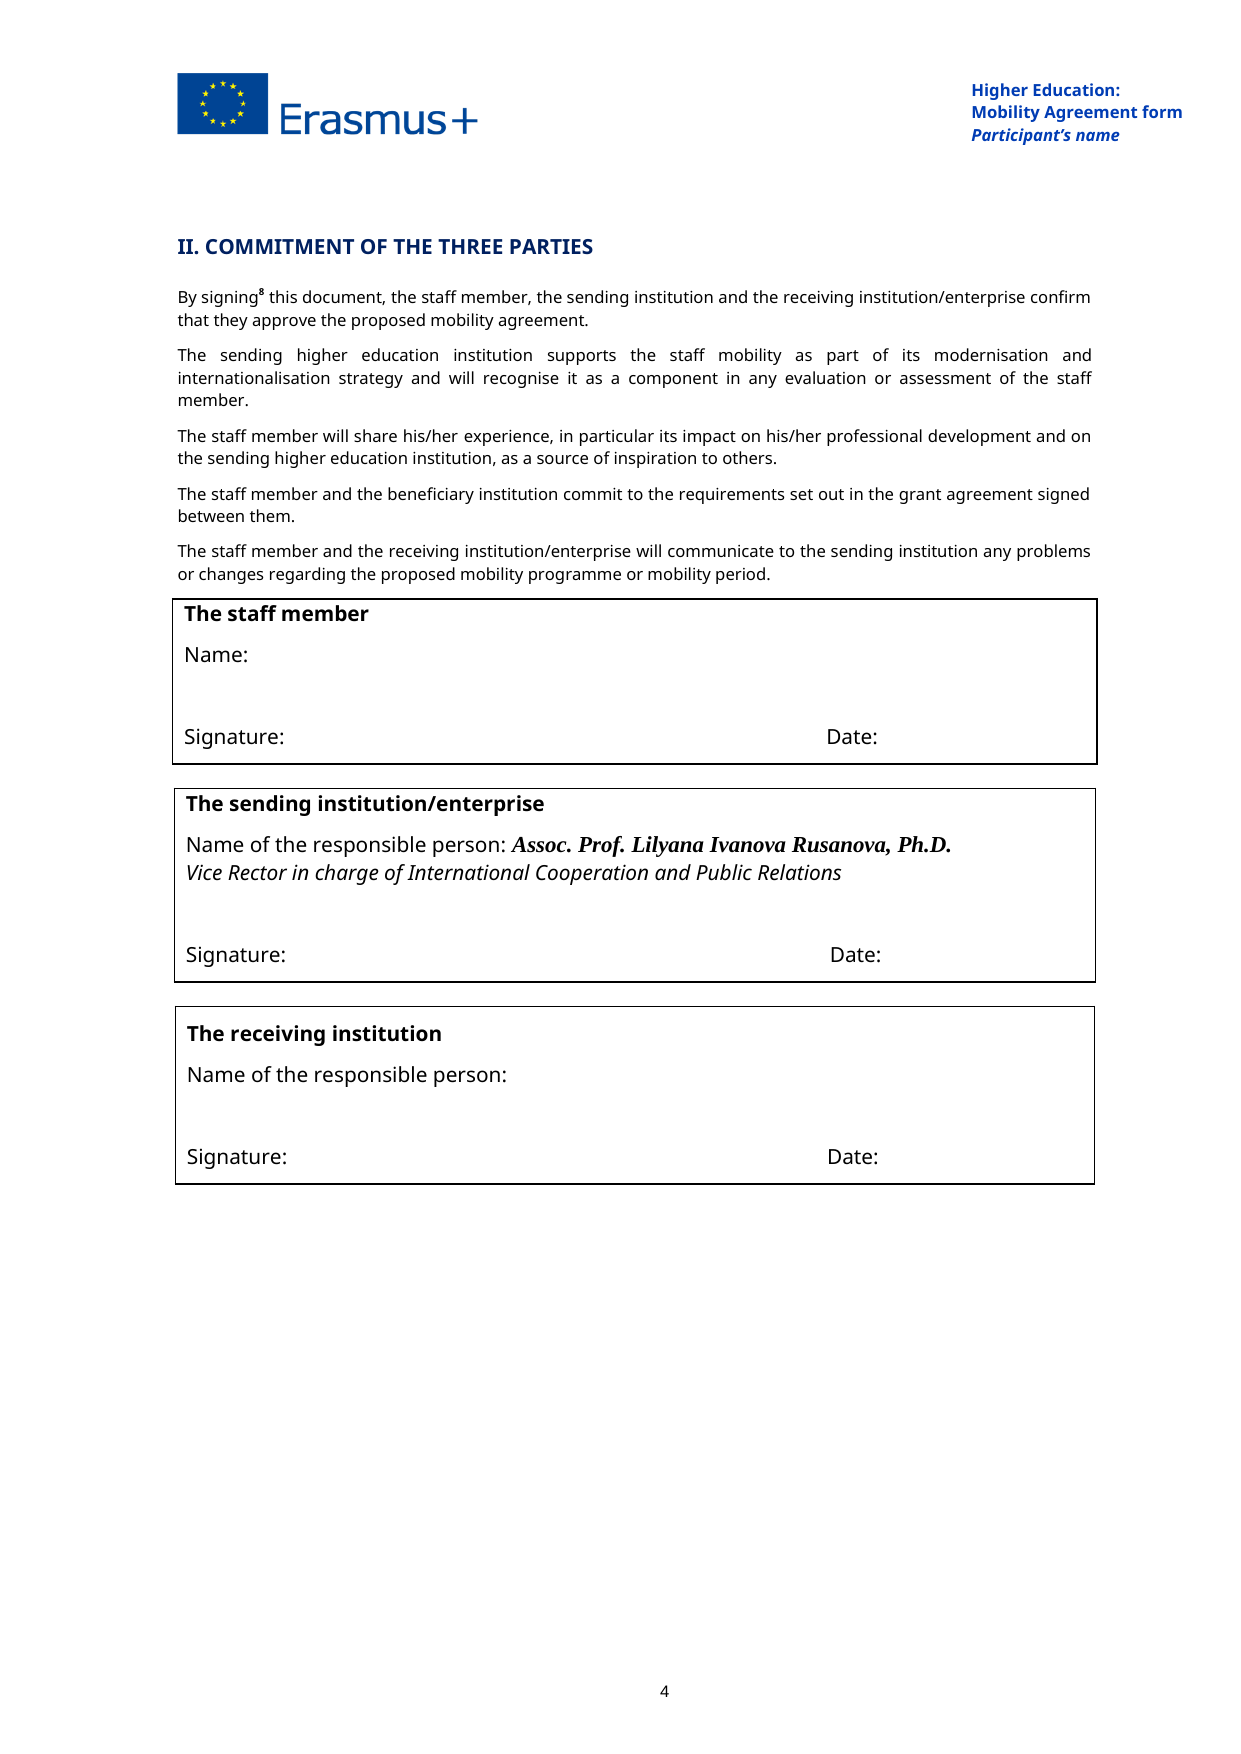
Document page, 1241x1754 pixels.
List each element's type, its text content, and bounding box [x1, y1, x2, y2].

text The sending higher education institution supports the staff mobility as part of its modernisation and internationalisation strategy and will recognise it as a component in any evaluation or assessment of the staff member. [177, 343, 1092, 412]
table_header The staff member Name: Signature: Date: [173, 600, 1096, 763]
picture [177, 73, 478, 135]
text By signing this document, the staff member, the sending institution and the receiving institution/enterprise confirm that they approve the proposed mobility agreement. [177, 286, 1092, 331]
text The staff member and the receiving institution/enterprise will communicate to the sending institution any problems or changes regarding the proposed mobility programme or mobility period. [177, 540, 1092, 585]
text II. COMMITMENT OF THE THREE PARTIES [177, 232, 1092, 261]
table_header The receiving institution Name of the responsible person: Signature: Date: [176, 1007, 1094, 1183]
text The staff member and the beneficiary institution commit to the requirements set out in the grant agreement signed between them. [177, 482, 1092, 527]
text The staff member will share his/her experience, in particular its impact on his/her professional development and on the sending higher education institution, as a source of inspiration to others. [177, 424, 1092, 469]
table_header The sending institution/enterprise Name of the responsible person: Assoc. Prof. Lilyana Ivanova Rusanova, Ph.D. Vice Rector in charge of International Cooperation and Public Relations Signature: Date: [175, 789, 1095, 981]
